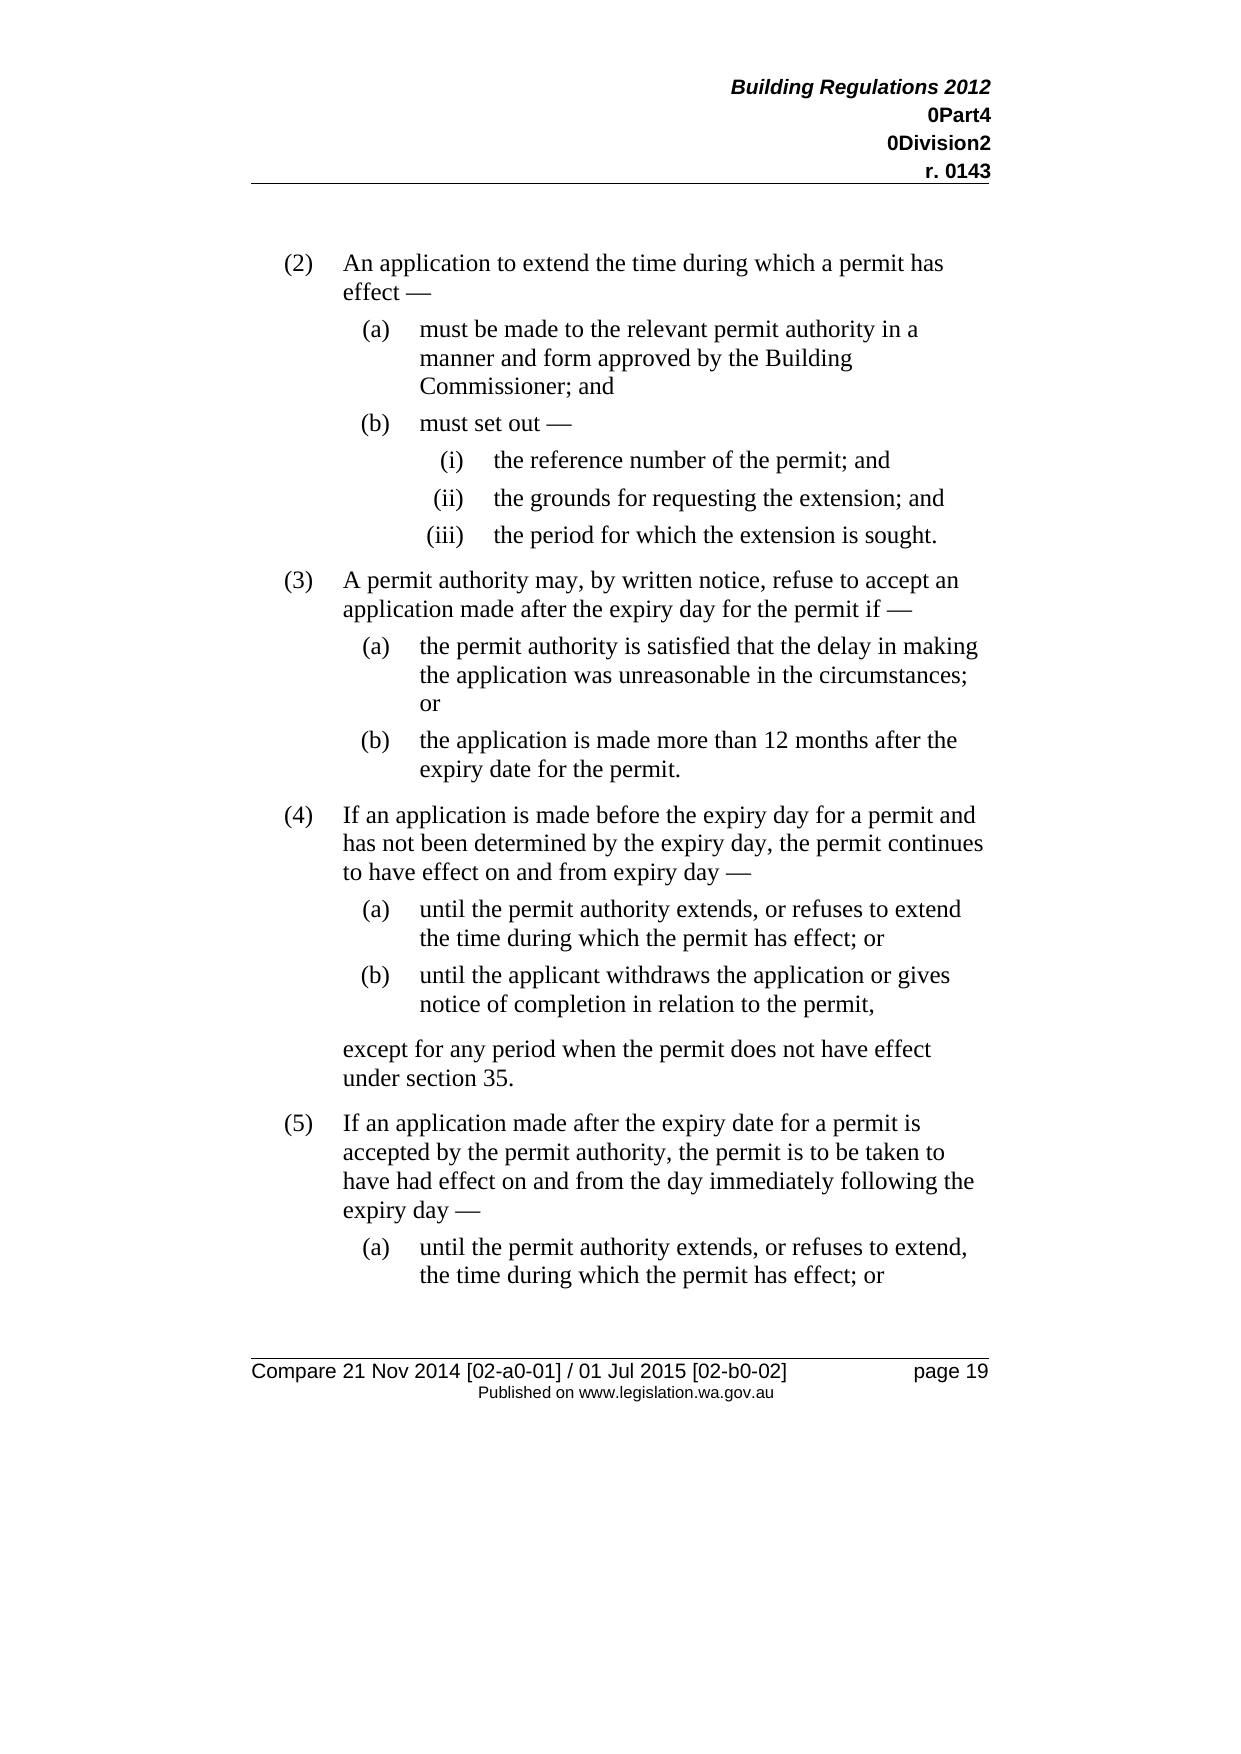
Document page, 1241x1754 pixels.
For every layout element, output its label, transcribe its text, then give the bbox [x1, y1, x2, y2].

text (2) An application to extend the time during which a permit has effect — [251, 248, 989, 306]
text (4) If an application is made before the expiry day for a permit and has not been determined by the expiry day, the permit continues to have effect on and from expiry day — [251, 800, 989, 886]
text (5) If an application made after the expiry date for a permit is accepted by the permit authority, the permit is to be taken to have had effect on and from the day immediately following the expiry day — [251, 1108, 989, 1223]
text (ii) the grounds for requesting the extension; and [251, 483, 989, 511]
text (a) until the permit authority extends, or refuses to extend the time during which the permit has effect; or [251, 894, 989, 952]
text (iii) the period for which the extension is sought. [251, 520, 989, 548]
text (a) until the permit authority extends, or refuses to extend, the time during which the permit has effect; or [251, 1232, 989, 1289]
text (b) until the applicant withdraws the application or gives notice of completion in relation to the permit, [251, 960, 989, 1018]
text (a) the permit authority is satisfied that the delay in making the application was unreasonable in the circumstances; or [251, 631, 989, 717]
text except for any period when the permit does not have effect under section 35. [251, 1034, 989, 1092]
text (3) A permit authority may, by written notice, refuse to accept an application made after the expiry day for the permit if — [251, 565, 989, 623]
text (b) the application is made more than 12 months after the expiry date for the permit. [251, 726, 989, 783]
text (a) must be made to the relevant permit authority in a manner and form approved by the Building Commissioner; and [251, 314, 989, 400]
text (i) the reference number of the permit; and [251, 446, 989, 474]
text (b) must set out — [251, 408, 989, 437]
